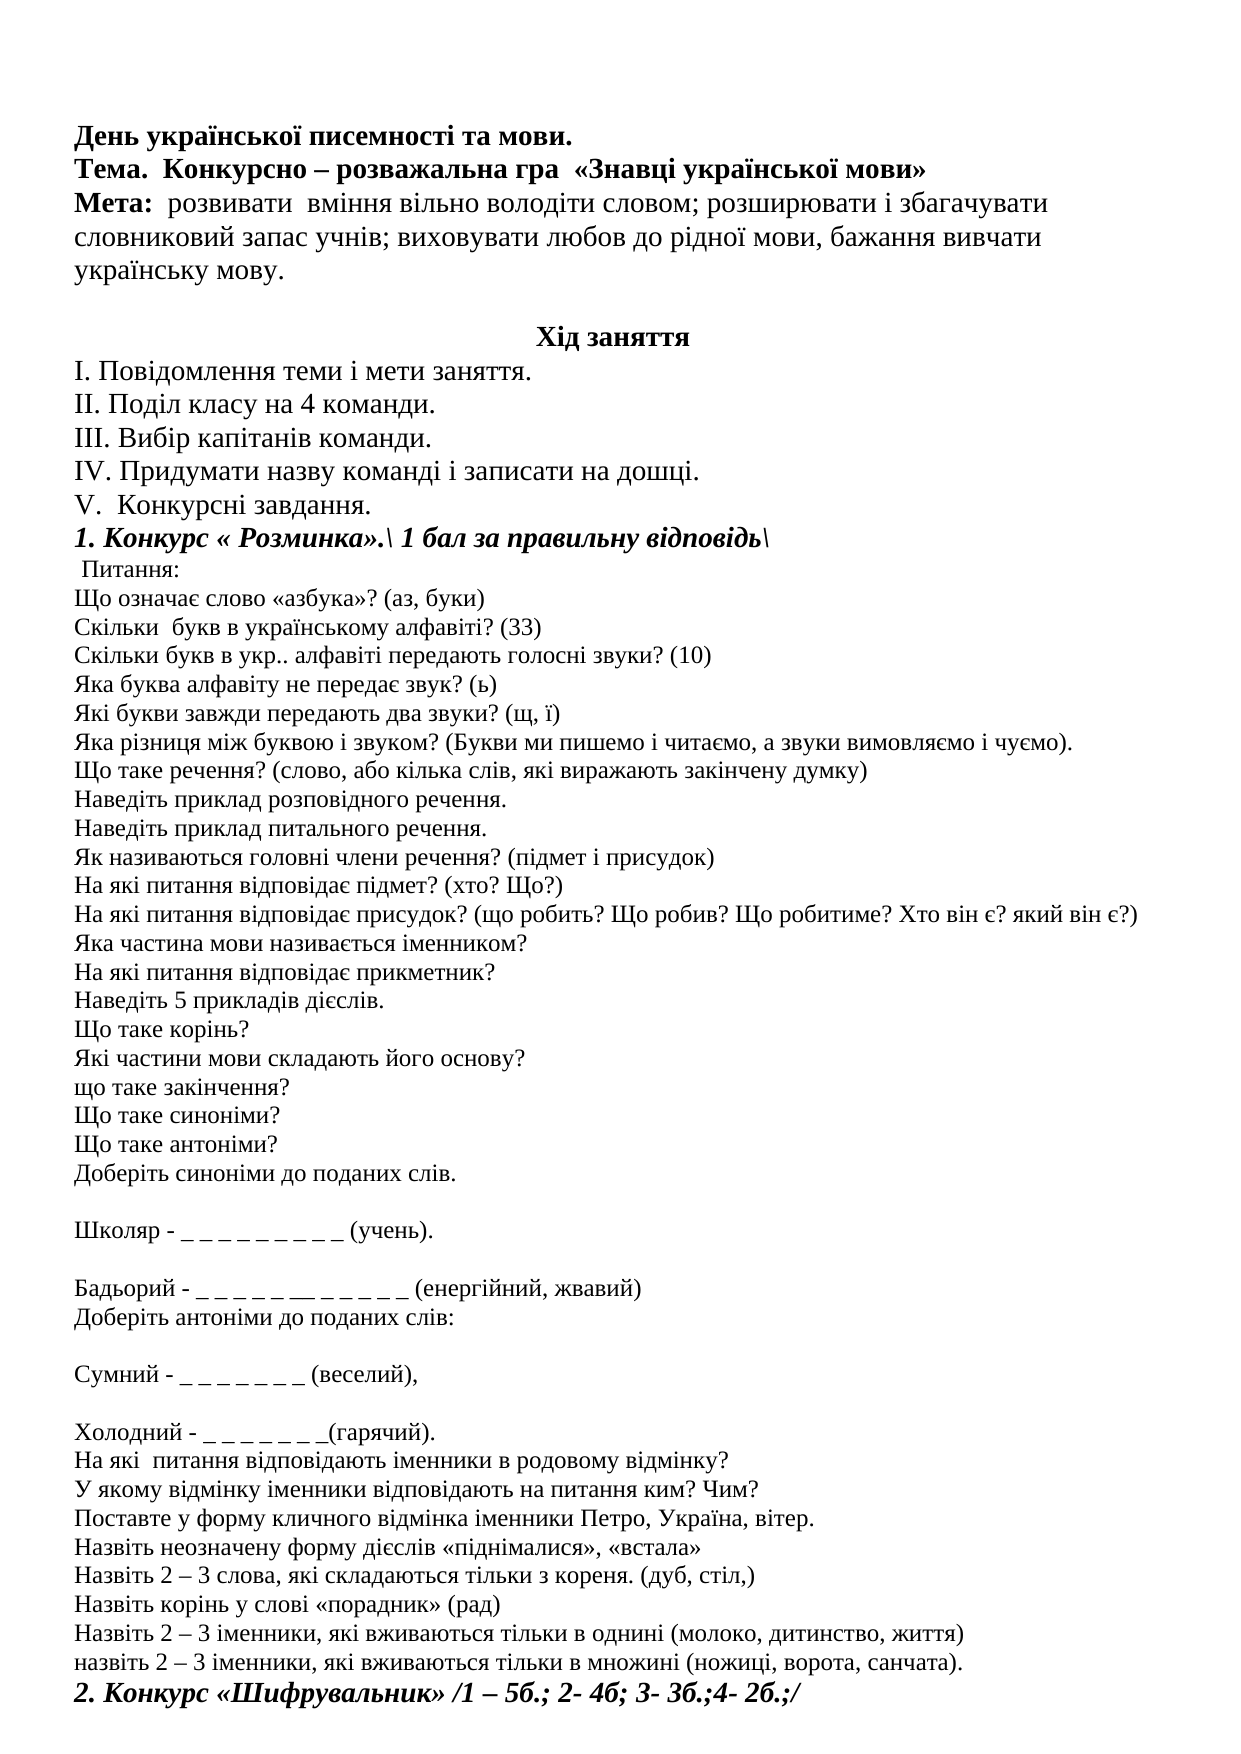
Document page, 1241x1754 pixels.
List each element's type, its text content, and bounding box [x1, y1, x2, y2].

text І. Повідомлення теми і мети заняття. [74, 353, 1152, 386]
text Холодний - _ _ _ _ _ _ _(гарячий). [74, 1417, 1152, 1445]
text На які питання відповідає прикметник? [74, 957, 1152, 985]
text На які питання відповідають іменники в родовому відмінку? [74, 1445, 1152, 1474]
text Назвіть корінь у слові «порадник» (рад) [74, 1589, 1152, 1618]
text Яка буква алфавіту не передає звук? (ь) [74, 669, 1152, 698]
text На які питання відповідає підмет? (хто? Що?) [74, 870, 1152, 899]
text Наведіть приклад питального речення. [74, 813, 1152, 842]
text Назвіть неозначену форму дієслів «піднімалися», «встала» [74, 1532, 1152, 1560]
text На які питання відповідає присудок? (що робить? Що робив? Що робитиме? Хто він є? який він є?) [74, 899, 1152, 928]
text Назвіть 2 – 3 іменники, які вживаються тільки в однині (молоко, дитинство, життя) [74, 1618, 1152, 1647]
text Тема. Конкурсно – розважальна гра «Знавці української мови» [74, 152, 1152, 185]
text ІV. Придумати назву команді і записати на дошці. [74, 453, 1152, 487]
text Хід заняття [74, 319, 1152, 353]
text Доберіть антоніми до поданих слів: [74, 1302, 1152, 1330]
text Мета: розвивати вміння вільно володіти словом; розширювати і збагачувати словниковий запас учнів; виховувати любов до рідної мови, бажання вивчати українську мову. [74, 185, 1152, 286]
text Наведіть приклад розповідного речення. [74, 784, 1152, 813]
text Питання: [74, 554, 1152, 583]
text Наведіть 5 прикладів дієслів. [74, 985, 1152, 1014]
text Яка частина мови називається іменником? [74, 928, 1152, 957]
text Які частини мови складають його основу? [74, 1043, 1152, 1072]
text ІІ. Поділ класу на 4 команди. [74, 386, 1152, 420]
text що таке закінчення? [74, 1072, 1152, 1100]
text Сумний - _ _ _ _ _ _ _ (веселий), [74, 1359, 1152, 1388]
text Як називаються головні члени речення? (підмет і присудок) [74, 842, 1152, 870]
text Що таке синоніми? [74, 1100, 1152, 1129]
text Доберіть синоніми до поданих слів. [74, 1158, 1152, 1187]
text Що таке корінь? [74, 1014, 1152, 1043]
text Що означає слово «азбука»? (аз, буки) [74, 583, 1152, 612]
text Назвіть 2 – 3 слова, які складаються тільки з кореня. (дуб, стіл,) [74, 1560, 1152, 1589]
text У якому відмінку іменники відповідають на питання ким? Чим? [74, 1474, 1152, 1503]
text Скільки букв в українському алфавіті? (33) [74, 612, 1152, 640]
text Школяр - _ _ _ _ _ _ _ _ _ (учень). [74, 1215, 1152, 1244]
text День української писемності та мови. [74, 118, 1152, 152]
text V. Конкурсні завдання. [74, 487, 1152, 521]
text 1. Конкурс « Розминка».\ 1 бал за правильну відповідь\ [74, 521, 1152, 554]
text Що таке антоніми? [74, 1129, 1152, 1158]
text Поставте у форму кличного відмінка іменники Петро, Україна, вітер. [74, 1503, 1152, 1532]
text Бадьорий - _ _ _ _ _ __ _ _ _ _ _ (енергійний, жвавий) [74, 1273, 1152, 1302]
text Яка різниця між буквою і звуком? (Букви ми пишемо і читаємо, а звуки вимовляємо і чуємо). [74, 727, 1152, 755]
text 2. Конкурс «Шифрувальник» /1 – 5б.; 2- 4б; 3- 3б.;4- 2б.;/ [74, 1675, 1152, 1709]
text ІІІ. Вибір капітанів команди. [74, 420, 1152, 453]
text назвіть 2 – 3 іменники, які вживаються тільки в множині (ножиці, ворота, санчата). [74, 1647, 1152, 1675]
text Скільки букв в укр.. алфавіті передають голосні звуки? (10) [74, 640, 1152, 669]
text Які букви завжди передають два звуки? (щ, ї) [74, 698, 1152, 727]
text Що таке речення? (слово, або кілька слів, які виражають закінчену думку) [74, 755, 1152, 784]
